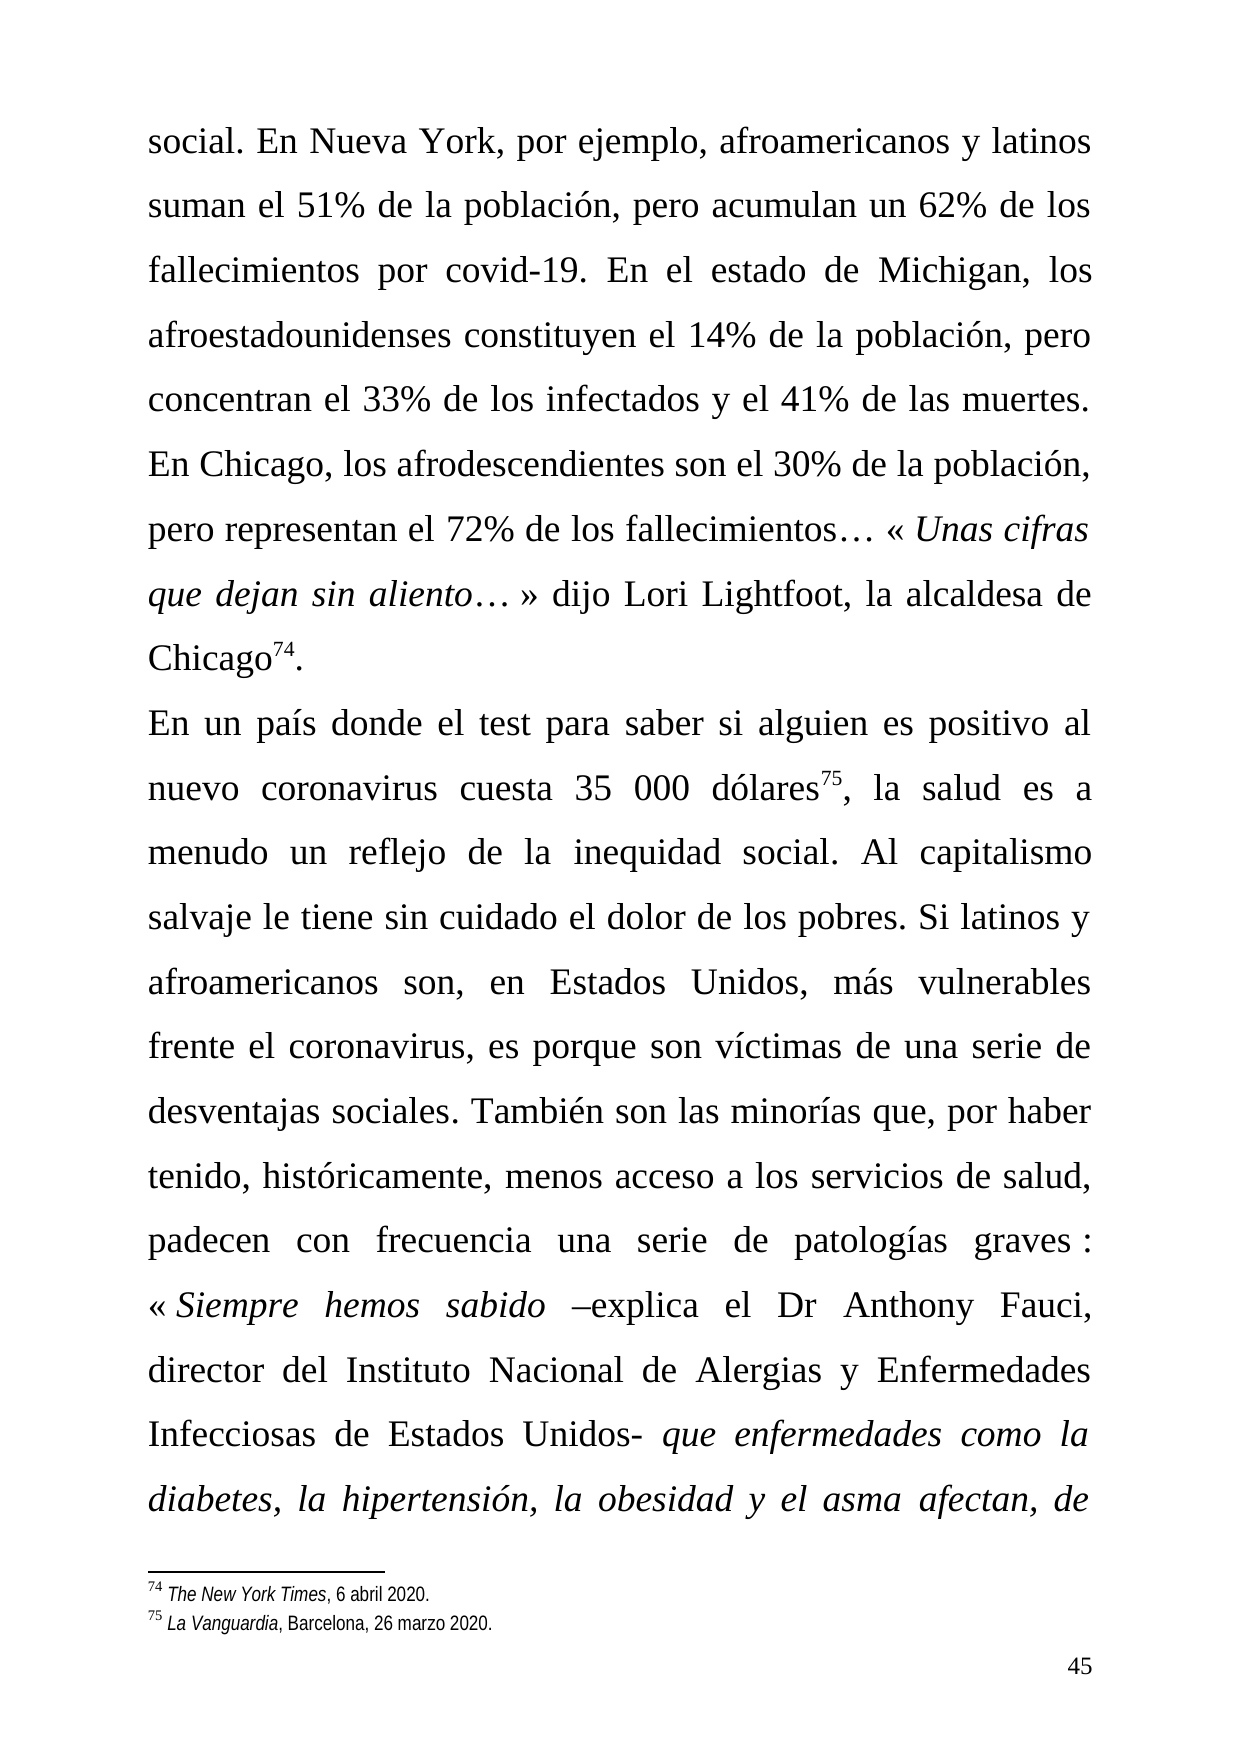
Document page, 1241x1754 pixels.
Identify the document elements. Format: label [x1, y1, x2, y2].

text [148, 118, 1092, 679]
text [148, 700, 1092, 1520]
